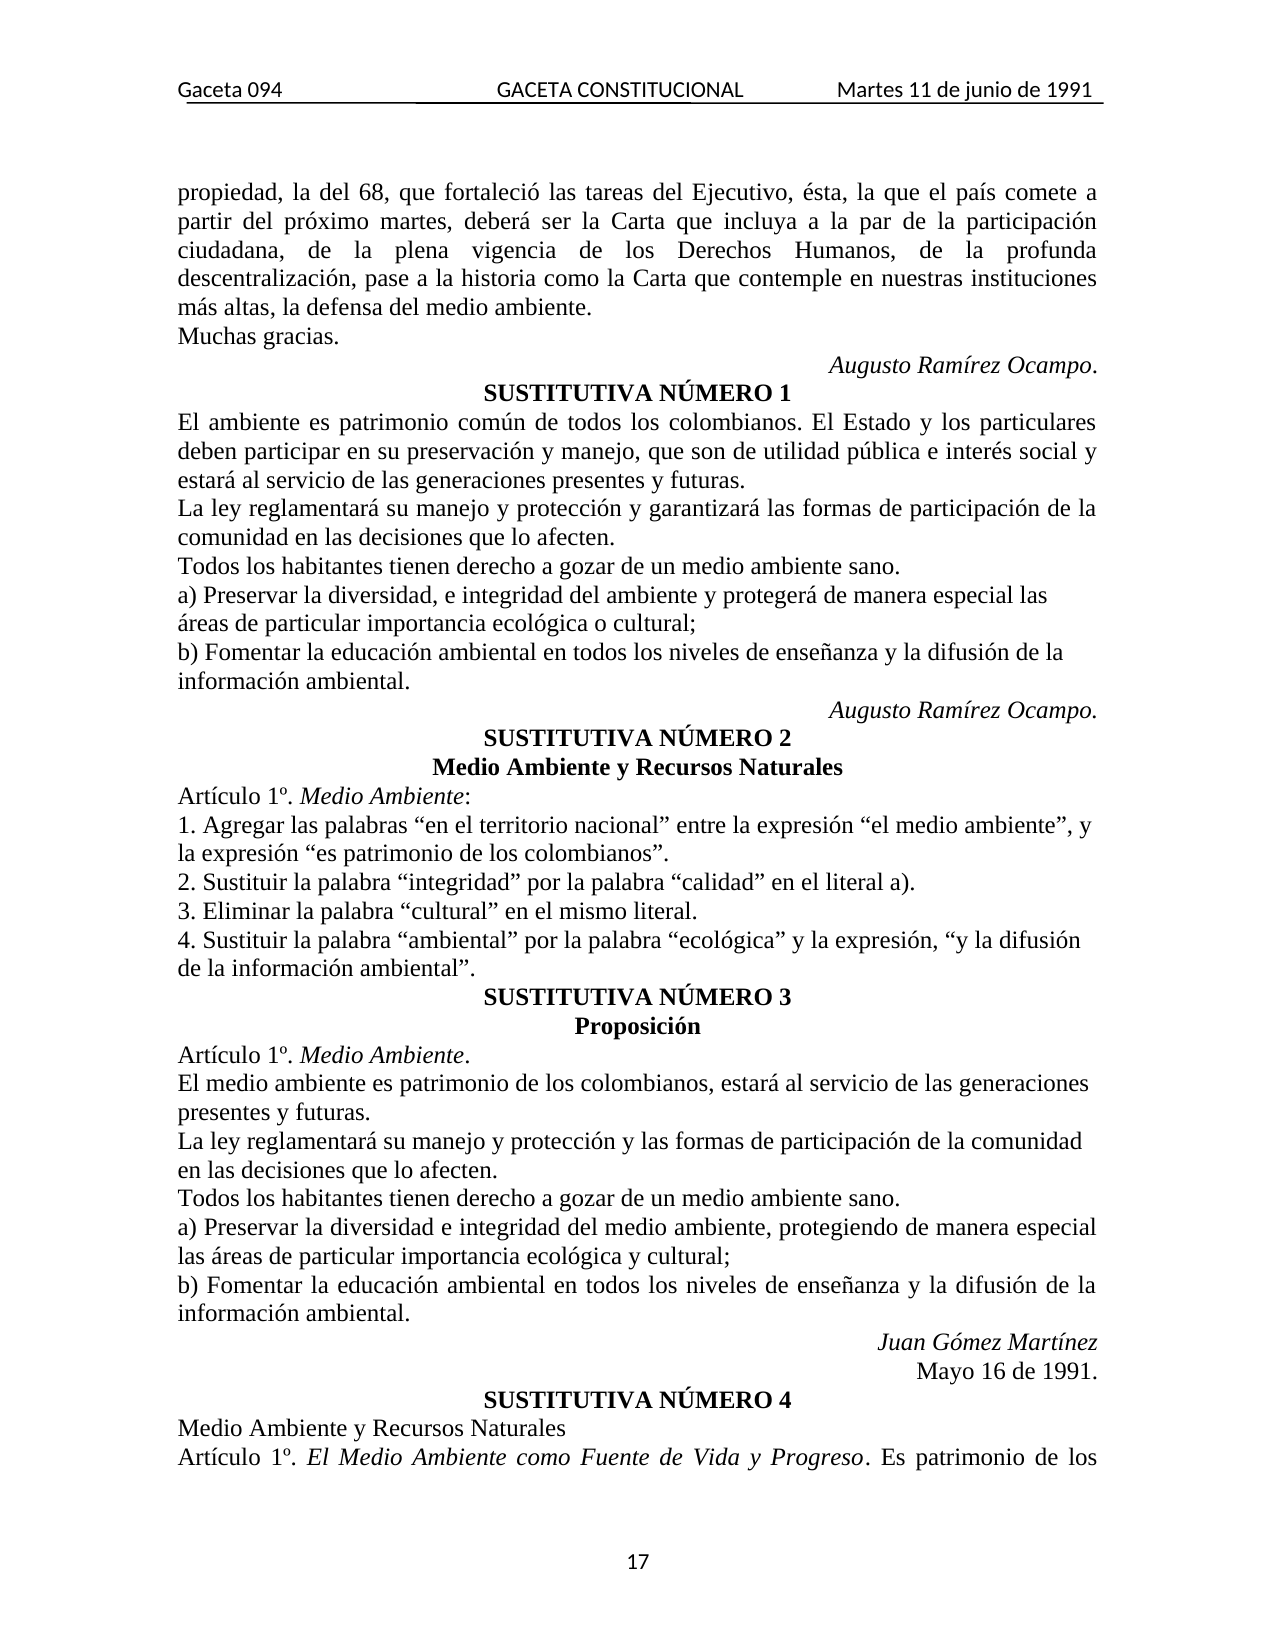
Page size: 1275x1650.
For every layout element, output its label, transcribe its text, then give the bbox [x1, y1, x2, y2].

text a) Preservar la diversidad, e integridad del ambiente y protegerá de manera especial las áreas de particular importancia ecológica o cultural; [177, 580, 1098, 637]
text Muchas gracias. [177, 321, 1098, 350]
text Artículo 1º. Medio Ambiente: [177, 781, 1098, 810]
text La ley reglamentará su manejo y protección y garantizará las formas de participación de la comunidad en las decisiones que lo afecten. [177, 493, 1098, 551]
text Medio Ambiente y Recursos Naturales [177, 1413, 1098, 1442]
text Medio Ambiente y Recursos Naturales [177, 752, 1098, 781]
text El ambiente es patrimonio común de todos los colombianos. El Estado y los particulares deben participar en su preservación y manejo, que son de utilidad pública e interés social y estará al servicio de las generaciones presentes y futuras. [177, 407, 1098, 493]
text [177, 177, 1098, 321]
text SUSTITUTIVA NÚMERO 3 [177, 982, 1098, 1011]
text Augusto Ramírez Ocampo. [177, 350, 1098, 378]
text 3. Eliminar la palabra “cultural” en el mismo literal. [177, 896, 1098, 925]
text SUSTITUTIVA NÚMERO 4 [177, 1385, 1098, 1413]
text Augusto Ramírez Ocampo. [177, 695, 1098, 723]
text a) Preservar la diversidad e integridad del medio ambiente, protegiendo de manera especial las áreas de particular importancia ecológica y cultural; [177, 1212, 1098, 1270]
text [177, 1442, 1098, 1471]
text Todos los habitantes tienen derecho a gozar de un medio ambiente sano. [177, 1183, 1098, 1212]
text Todos los habitantes tienen derecho a gozar de un medio ambiente sano. [177, 551, 1098, 580]
text b) Fomentar la educación ambiental en todos los niveles de enseñanza y la difusión de la información ambiental. [177, 637, 1098, 695]
text El medio ambiente es patrimonio de los colombianos, estará al servicio de las generaciones presentes y futuras. [177, 1068, 1098, 1126]
text Artículo 1º. Medio Ambiente. [177, 1040, 1098, 1068]
text b) Fomentar la educación ambiental en todos los niveles de enseñanza y la difusión de la información ambiental. [177, 1270, 1098, 1327]
text Proposición [177, 1011, 1098, 1040]
text SUSTITUTIVA NÚMERO 2 [177, 723, 1098, 752]
text 4. Sustituir la palabra “ambiental” por la palabra “ecológica” y la expresión, “y la difusión de la información ambiental”. [177, 925, 1098, 982]
text 2. Sustituir la palabra “integridad” por la palabra “calidad” en el literal a). [177, 867, 1098, 896]
text SUSTITUTIVA NÚMERO 1 [177, 378, 1098, 407]
text La ley reglamentará su manejo y protección y las formas de participación de la comunidad en las decisiones que lo afecten. [177, 1126, 1098, 1183]
text 1. Agregar las palabras “en el territorio nacional” entre la expresión “el medio ambiente”, y la expresión “es patrimonio de los colombianos”. [177, 810, 1098, 867]
text Juan Gómez Martínez [177, 1327, 1098, 1356]
text Mayo 16 de 1991. [177, 1356, 1098, 1385]
